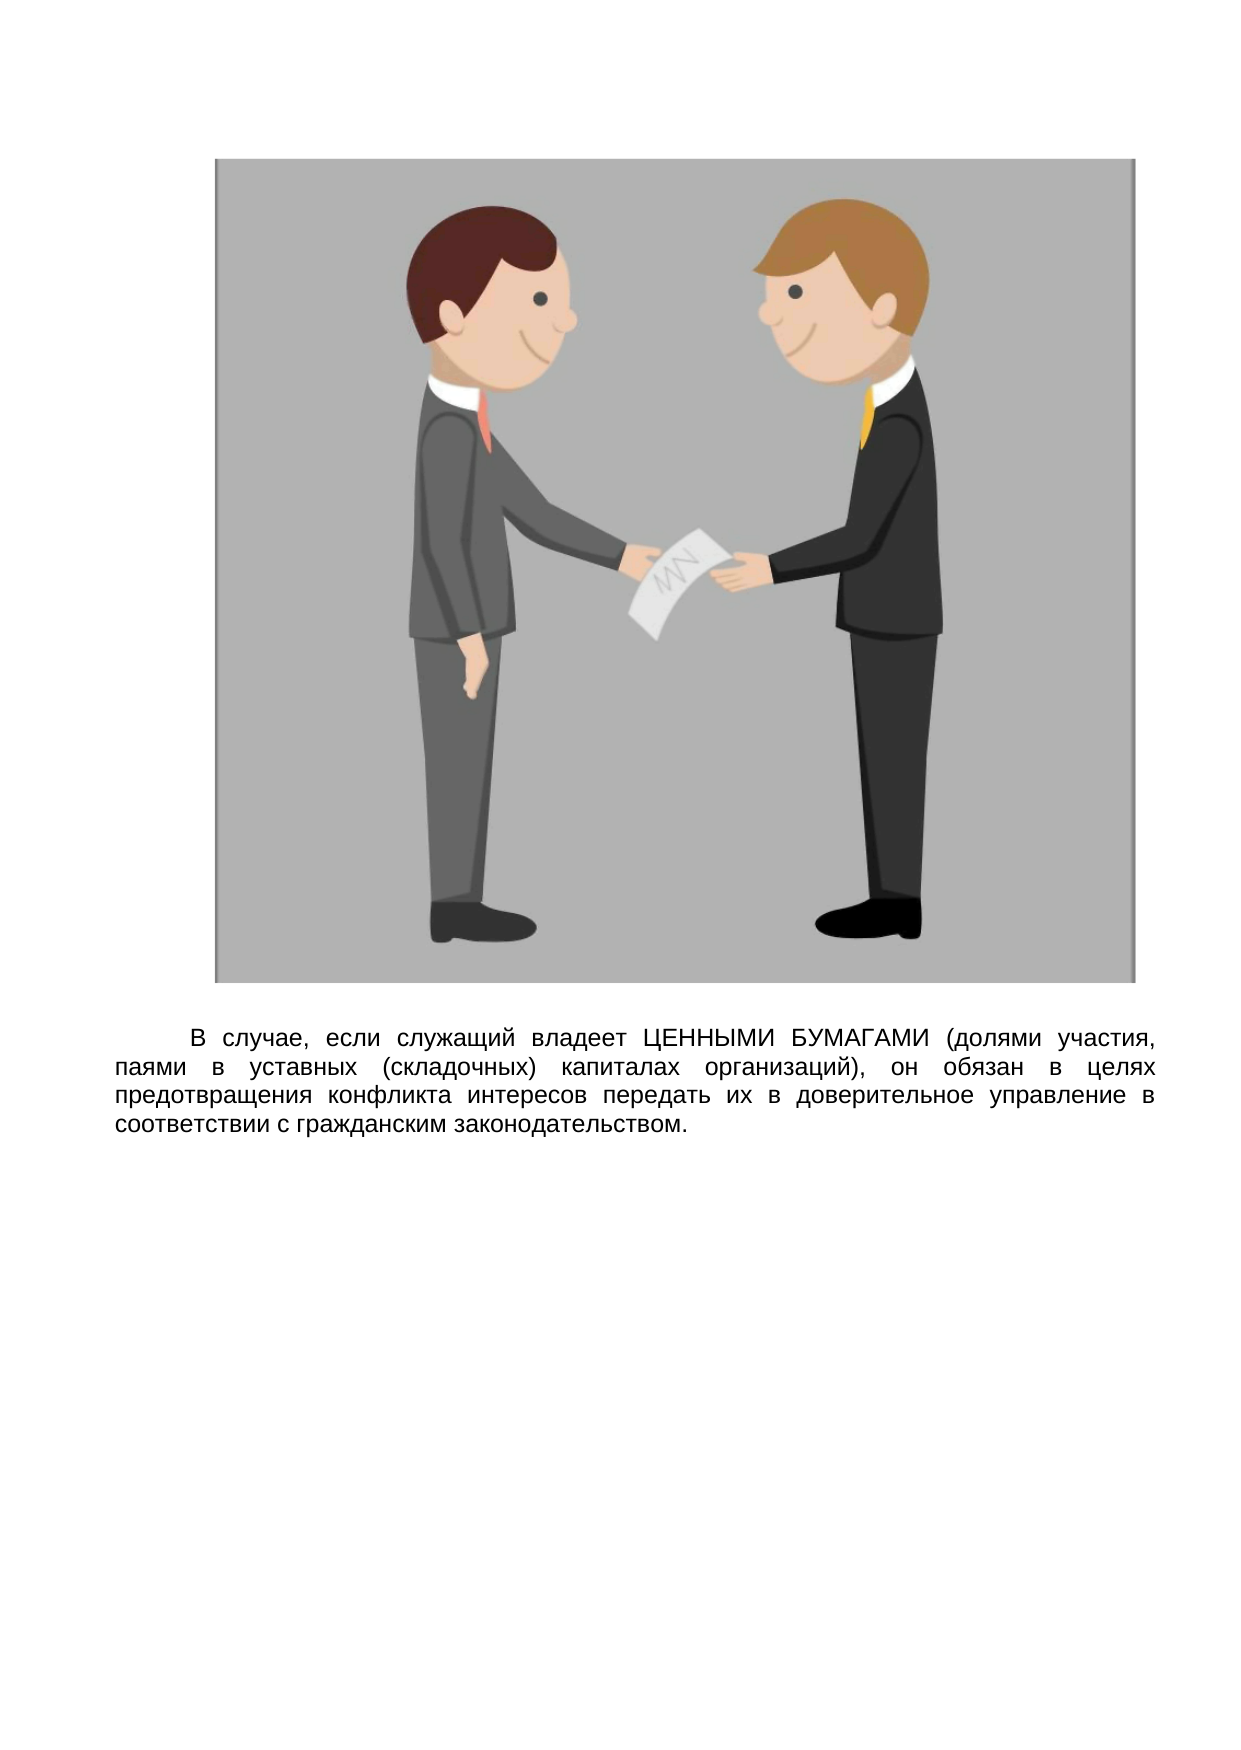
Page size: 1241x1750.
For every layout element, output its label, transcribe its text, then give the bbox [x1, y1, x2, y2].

picture [192, 150, 1152, 994]
text В случае, если служащий владеет ЦЕННЫМИ БУМАГАМИ (долями участия, паями в уставных (складочных) капиталах организаций), он обязан в целях предотвращения конфликта интересов передать их в доверительное управление в соответствии с гражданским законодательством. [114, 1023, 1157, 1138]
